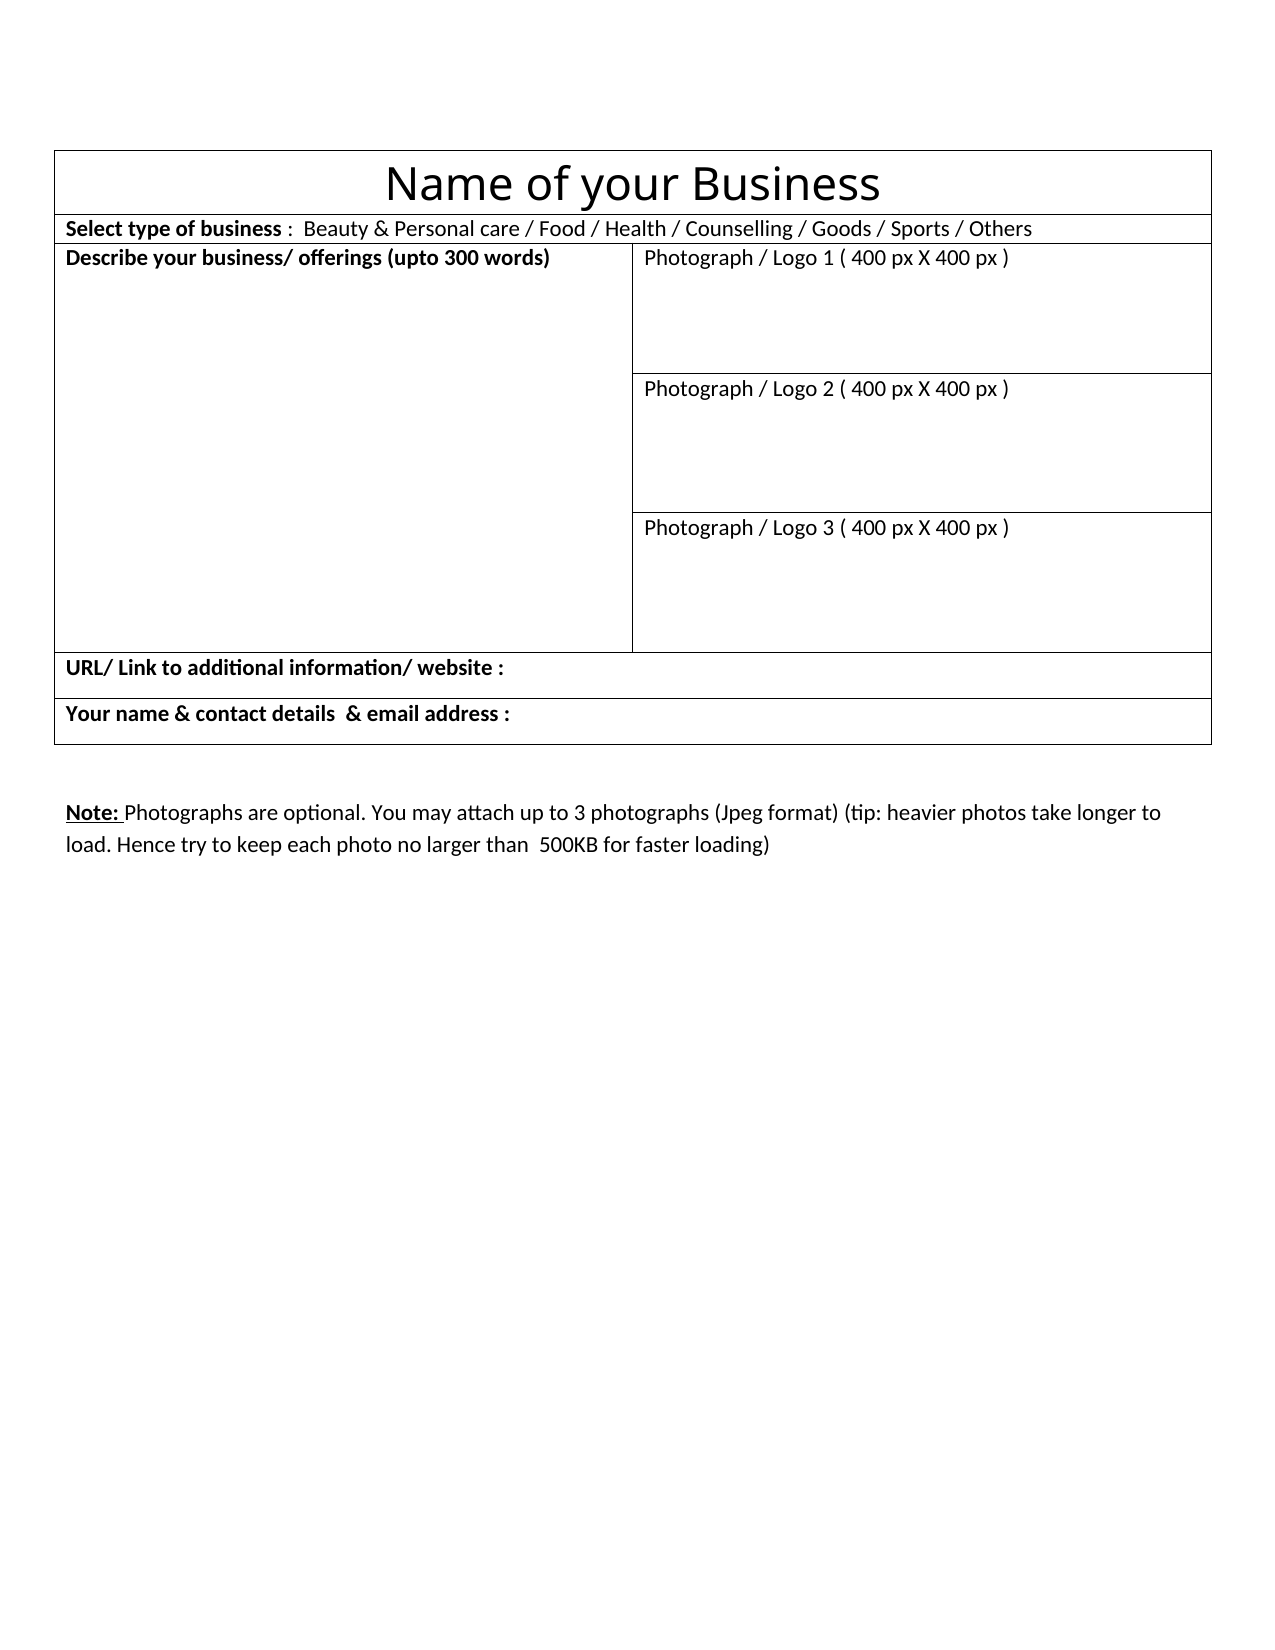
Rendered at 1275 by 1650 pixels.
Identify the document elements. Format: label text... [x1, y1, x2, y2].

table_header Name of your Business [55, 151, 1211, 213]
table_cell Photograph / Logo 1 ( 400 px X 400 px ) [633, 244, 1211, 373]
table_cell Select type of business : Beauty & Personal care / Food / Health / Counselling / Goods / Sports / Others [55, 215, 1211, 242]
table_cell Photograph / Logo 2 ( 400 px X 400 px ) [633, 374, 1211, 512]
text Note: Photographs are optional. You may attach up to 3 photographs (Jpeg format) (tip: heavier photos take longer to load. Hence try to keep each photo no larger than 500KB for faster loading) [66, 798, 1200, 858]
table_cell URL/ Link to additional information/ website : [55, 653, 1211, 698]
table_cell Your name & contact details & email address : [55, 699, 1211, 743]
table_cell Describe your business/ offerings (upto 300 words) [55, 244, 632, 652]
table_cell Photograph / Logo 3 ( 400 px X 400 px ) [633, 513, 1211, 652]
